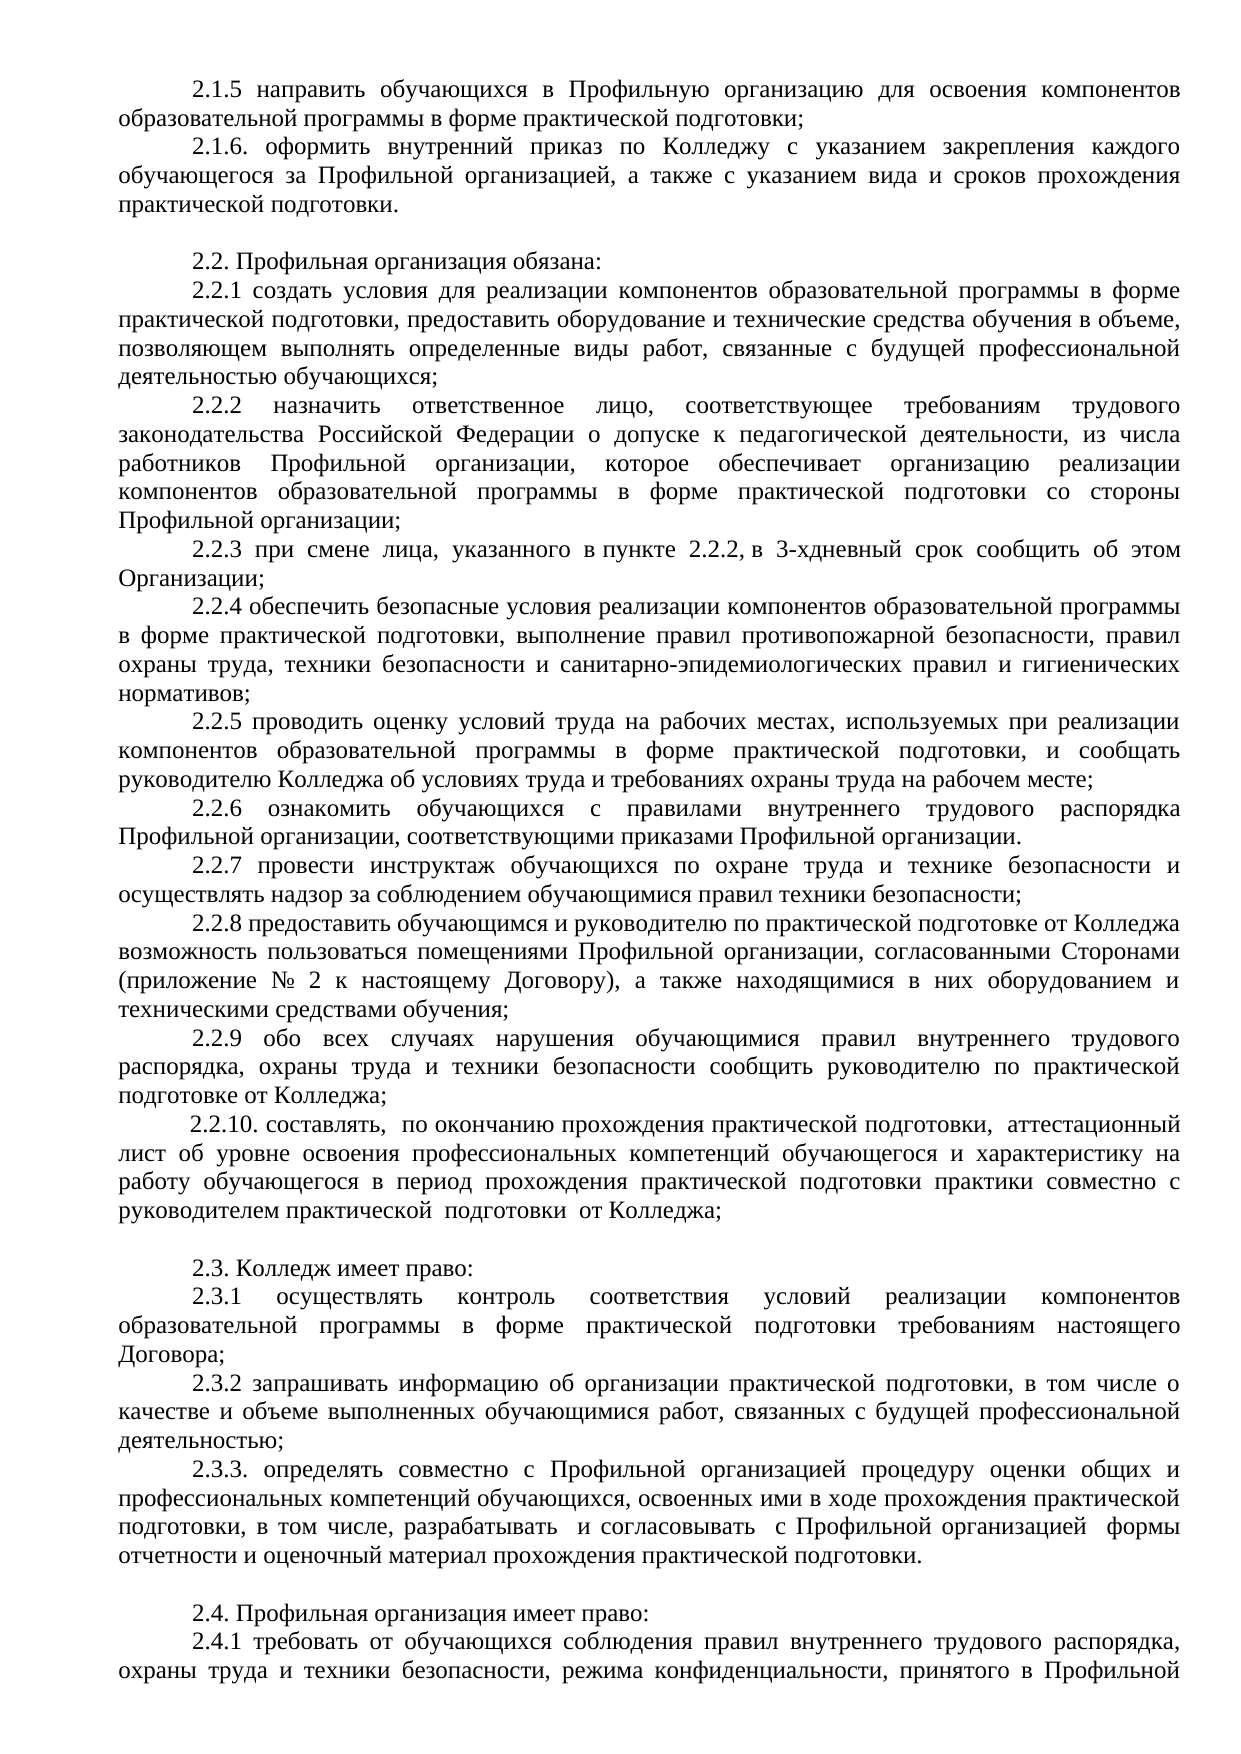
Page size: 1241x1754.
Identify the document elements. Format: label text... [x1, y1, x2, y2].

text 2.2.4 обеспечить безопасные условия реализации компонентов образовательной программы в форме практической подготовки, выполнение правил противопожарной безопасности, правил охраны труда, техники безопасности и санитарно-эпидемиологических правил и гигиенических нормативов; [118, 591, 1181, 706]
text 2.2.6 ознакомить обучающихся с правилами внутреннего трудового распорядка Профильной организации, соответствующими приказами Профильной организации. [118, 793, 1181, 850]
text 2.3.3. определять совместно с Профильной организацией процедуру оценки общих и профессиональных компетенций обучающихся, освоенных ими в ходе прохождения практической подготовки, в том числе, разрабатывать и согласовывать с Профильной организацией формы отчетности и оценочный материал прохождения практической подготовки. [118, 1454, 1181, 1569]
text 2.4. Профильная организация имеет право: [118, 1598, 1181, 1626]
text 2.1.6. оформить внутренний приказ по Колледжу с указанием закрепления каждого обучающегося за Профильной организацией, а также с указанием вида и сроков прохождения практической подготовки. [118, 131, 1181, 218]
text 2.2.5 проводить оценку условий труда на рабочих местах, используемых при реализации компонентов образовательной программы в форме практической подготовки, и сообщать руководителю Колледжа об условиях труда и требованиях охраны труда на рабочем месте; [118, 706, 1181, 793]
text 2.2.3 при смене лица, указанного в пункте 2.2.2, в 3-хдневный срок сообщить об этом Организации; [118, 534, 1181, 591]
text 2.1.5 направить обучающихся в Профильную организацию для освоения компонентов образовательной программы в форме практической подготовки; [118, 74, 1181, 131]
text 2.3. Колледж имеет право: [118, 1253, 1181, 1281]
text 2.3.1 осуществлять контроль соответствия условий реализации компонентов образовательной программы в форме практической подготовки требованиям настоящего Договора; [118, 1281, 1181, 1368]
text 2.2.1 создать условия для реализации компонентов образовательной программы в форме практической подготовки, предоставить оборудование и технические средства обучения в объеме, позволяющем выполнять определенные виды работ, связанные с будущей профессиональной деятельностью обучающихся; [118, 275, 1181, 390]
text 2.2.7 провести инструктаж обучающихся по охране труда и технике безопасности и осуществлять надзор за соблюдением обучающимися правил техники безопасности; [118, 850, 1181, 908]
text 2.2.2 назначить ответственное лицо, соответствующее требованиям трудового законодательства Российской Федерации о допуске к педагогической деятельности, из числа работников Профильной организации, которое обеспечивает организацию реализации компонентов образовательной программы в форме практической подготовки со стороны Профильной организации; [118, 390, 1181, 534]
text 2.2.9 обо всех случаях нарушения обучающимися правил внутреннего трудового распорядка, охраны труда и техники безопасности сообщить руководителю по практической подготовке от Колледжа; [118, 1023, 1181, 1109]
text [118, 1626, 1181, 1684]
text 2.2. Профильная организация обязана: [118, 246, 1181, 275]
text 2.2.10. составлять, по окончанию прохождения практической подготовки, аттестационный лист об уровне освоения профессиональных компетенций обучающегося и характеристику на работу обучающегося в период прохождения практической подготовки практики совместно с руководителем практической подготовки от Колледжа; [118, 1109, 1181, 1224]
text 2.3.2 запрашивать информацию об организации практической подготовки, в том числе о качестве и объеме выполненных обучающимися работ, связанных с будущей профессиональной деятельностью; [118, 1368, 1181, 1454]
text 2.2.8 предоставить обучающимся и руководителю по практической подготовке от Колледжа возможность пользоваться помещениями Профильной организации, согласованными Сторонами (приложение № 2 к настоящему Договору), а также находящимися в них оборудованием и техническими средствами обучения; [118, 908, 1181, 1023]
